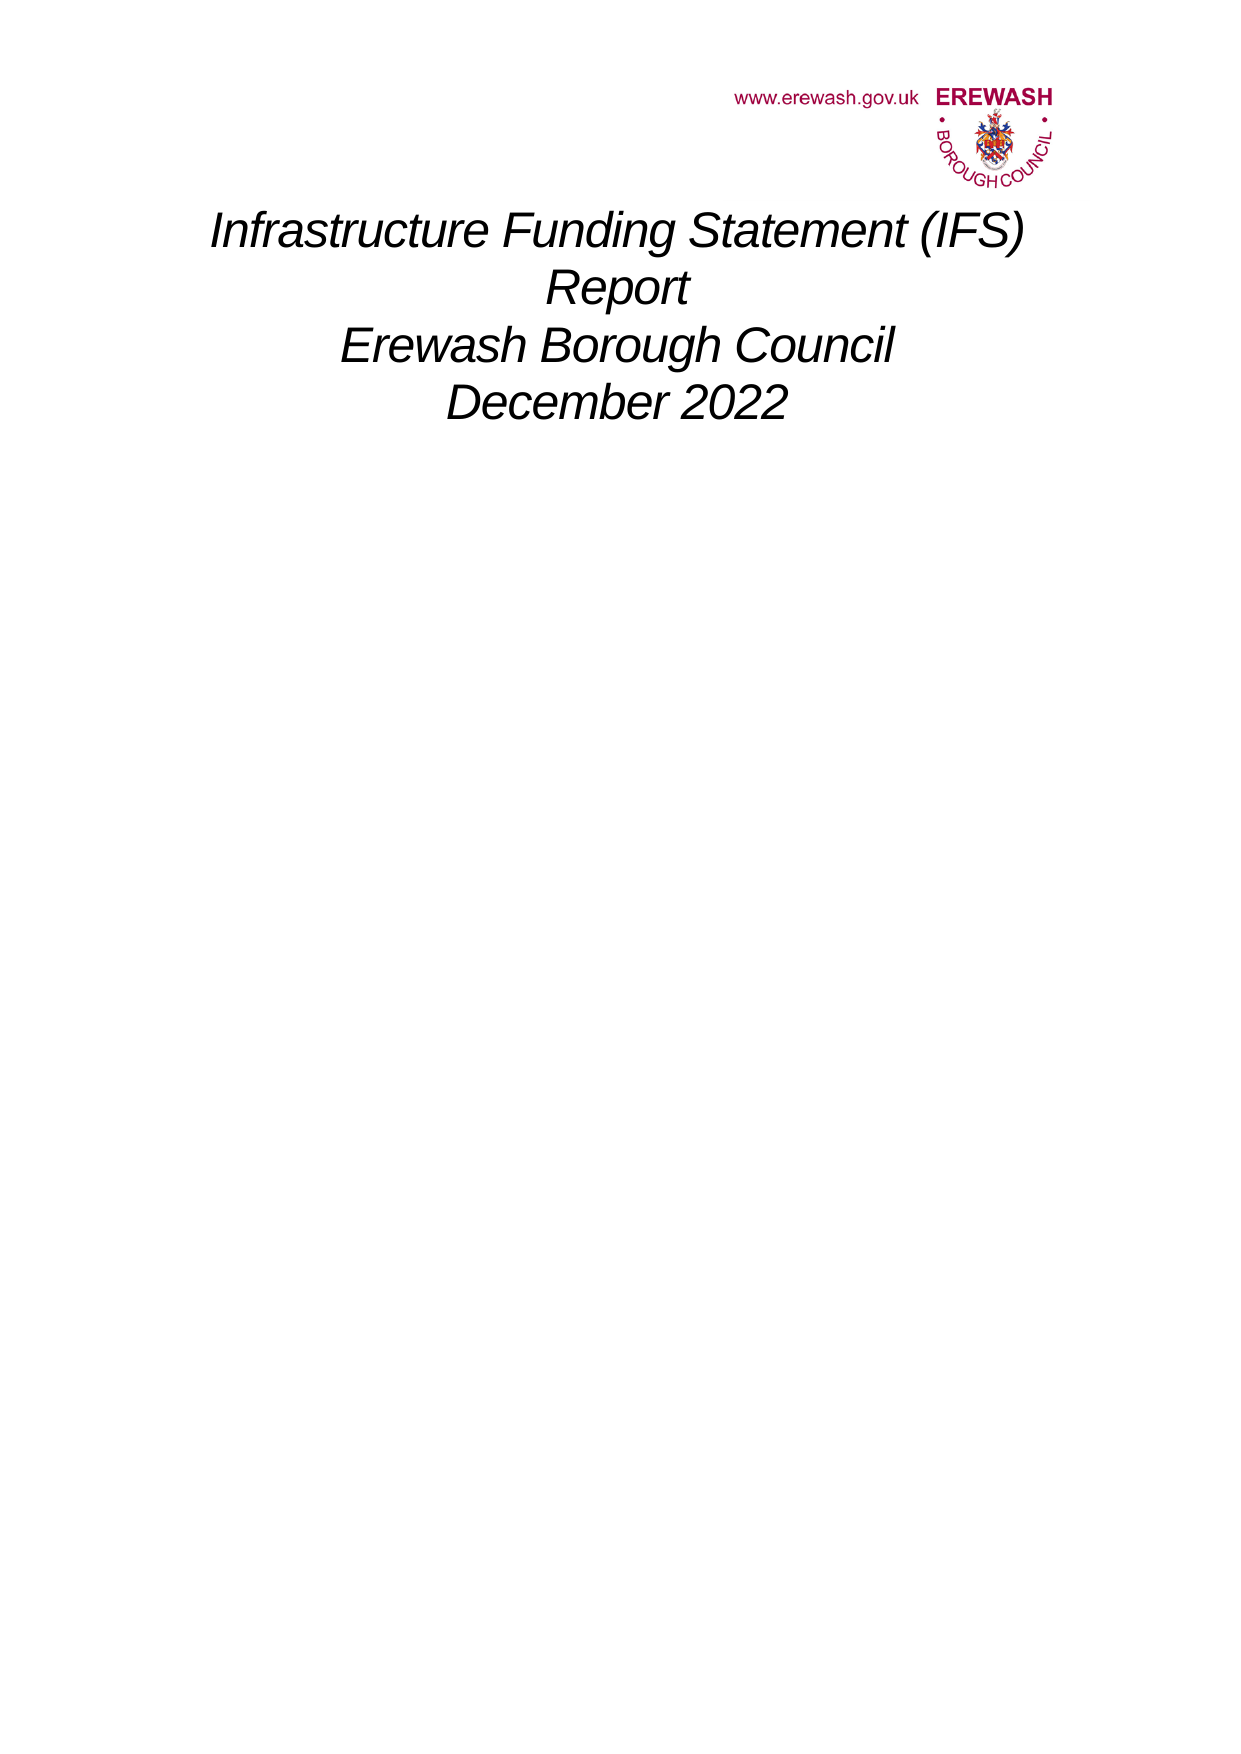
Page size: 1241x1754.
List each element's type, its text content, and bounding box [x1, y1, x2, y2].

title December 2022 [150, 373, 1090, 430]
title Infrastructure Funding Statement (IFS) Report [150, 200, 1090, 315]
title Erewash Borough Council [150, 315, 1090, 373]
picture [723, 73, 1091, 201]
